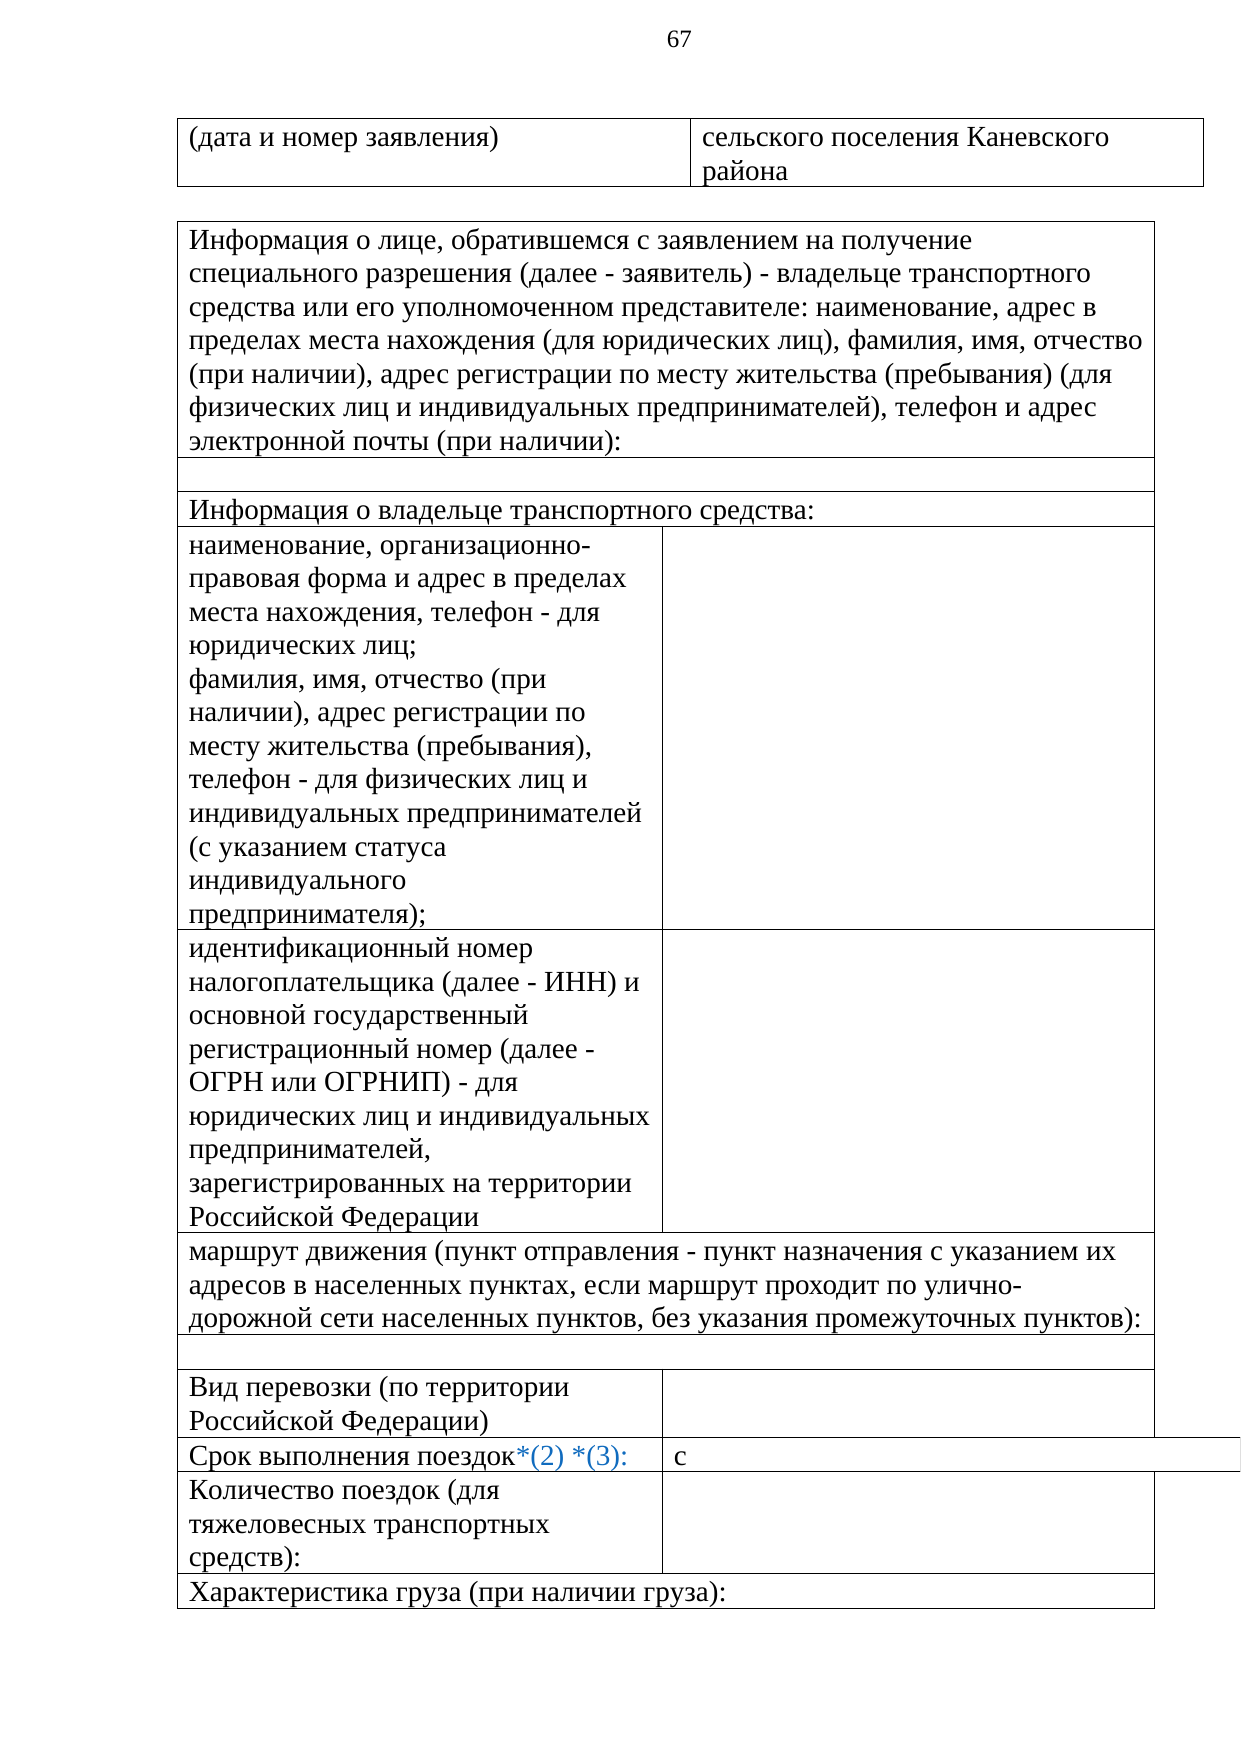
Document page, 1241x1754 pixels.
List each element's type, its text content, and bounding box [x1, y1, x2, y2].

table_header Информация о лице, обратившемся с заявлением на получение специального разрешения (далее - заявитель) - владельце транспортного средства или его уполномоченном представителе: наименование, адрес в пределах места нахождения (для юридических лиц), фамилия, имя, отчество (при наличии), адрес регистрации по месту жительства (пребывания) (для физических лиц и индивидуальных предпринимателей), телефон и адрес электронной почты (при наличии): [178, 222, 1154, 457]
table_cell Вид перевозки (по территории Российской Федерации) [178, 1370, 662, 1437]
table_cell с [663, 1438, 1240, 1471]
table_cell [178, 458, 1154, 491]
table_cell [663, 1472, 1154, 1573]
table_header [691, 119, 1203, 186]
table_cell Количество поездок (для тяжеловесных транспортных средств): [178, 1472, 662, 1573]
table_cell Срок выполнения поездок*(2) *(3): [178, 1438, 662, 1471]
table_cell [178, 1335, 1154, 1368]
table_cell наименование, организационно-правовая форма и адрес в пределах места нахождения, телефон - для юридических лиц; фамилия, имя, отчество (при наличии), адрес регистрации по месту жительства (пребывания), телефон - для физических лиц и индивидуальных предпринимателей (с указанием статуса индивидуального предпринимателя); [178, 527, 662, 929]
table_cell идентификационный номер налогоплательщика (далее - ИНН) и основной государственный регистрационный номер (далее - ОГРН или ОГРНИП) - для юридических лиц и индивидуальных предпринимателей, зарегистрированных на территории Российской Федерации [178, 930, 662, 1232]
table_cell Характеристика груза (при наличии груза): [178, 1574, 1154, 1607]
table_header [178, 119, 690, 186]
table_cell [663, 527, 1154, 929]
table_cell [663, 1370, 1154, 1437]
table_cell Информация о владельце транспортного средства: [178, 492, 1154, 526]
table_cell маршрут движения (пункт отправления - пункт назначения с указанием их адресов в населенных пунктах, если маршрут проходит по улично-дорожной сети населенных пунктов, без указания промежуточных пунктов): [178, 1233, 1154, 1334]
table_cell [663, 930, 1154, 1232]
